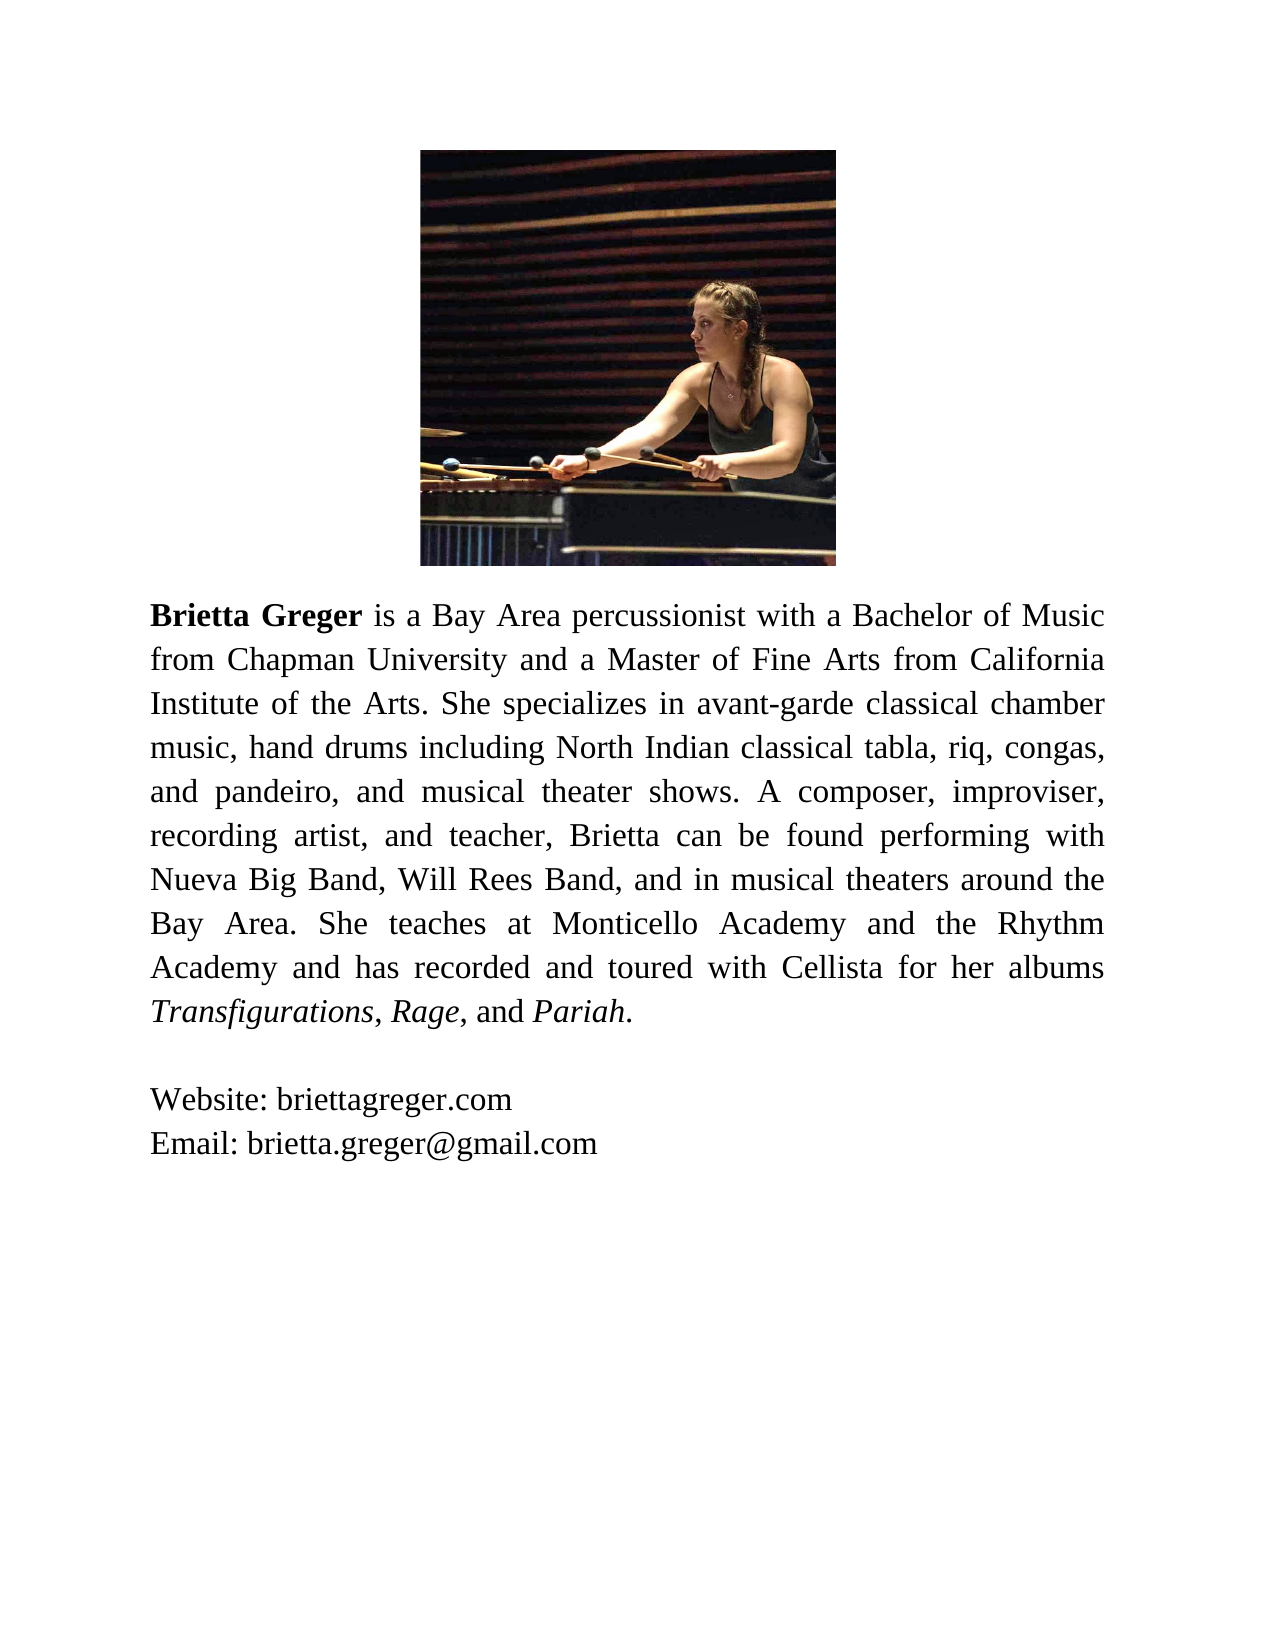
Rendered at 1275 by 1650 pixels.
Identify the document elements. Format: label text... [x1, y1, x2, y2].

text Brietta Greger is a Bay Area percussionist with a Bachelor of Music from Chapman University and a Master of Fine Arts from California Institute of the Arts. She specializes in avant-garde classical chamber music, hand drums including North Indian classical tabla, riq, congas, and pandeiro, and musical theater shows. A composer, improviser, recording artist, and teacher, Brietta can be found performing with Nueva Big Band, Will Rees Band, and in musical theaters around the Bay Area. She teaches at Monticello Academy and the Rhythm Academy and has recorded and toured with Cellista for her albums Transfigurations, Rage, and Pariah. [150, 595, 1106, 1030]
picture [420, 150, 836, 566]
text Website: briettagreger.com [150, 1079, 1106, 1118]
text Email: brietta.greger@gmail.com [150, 1123, 1106, 1162]
